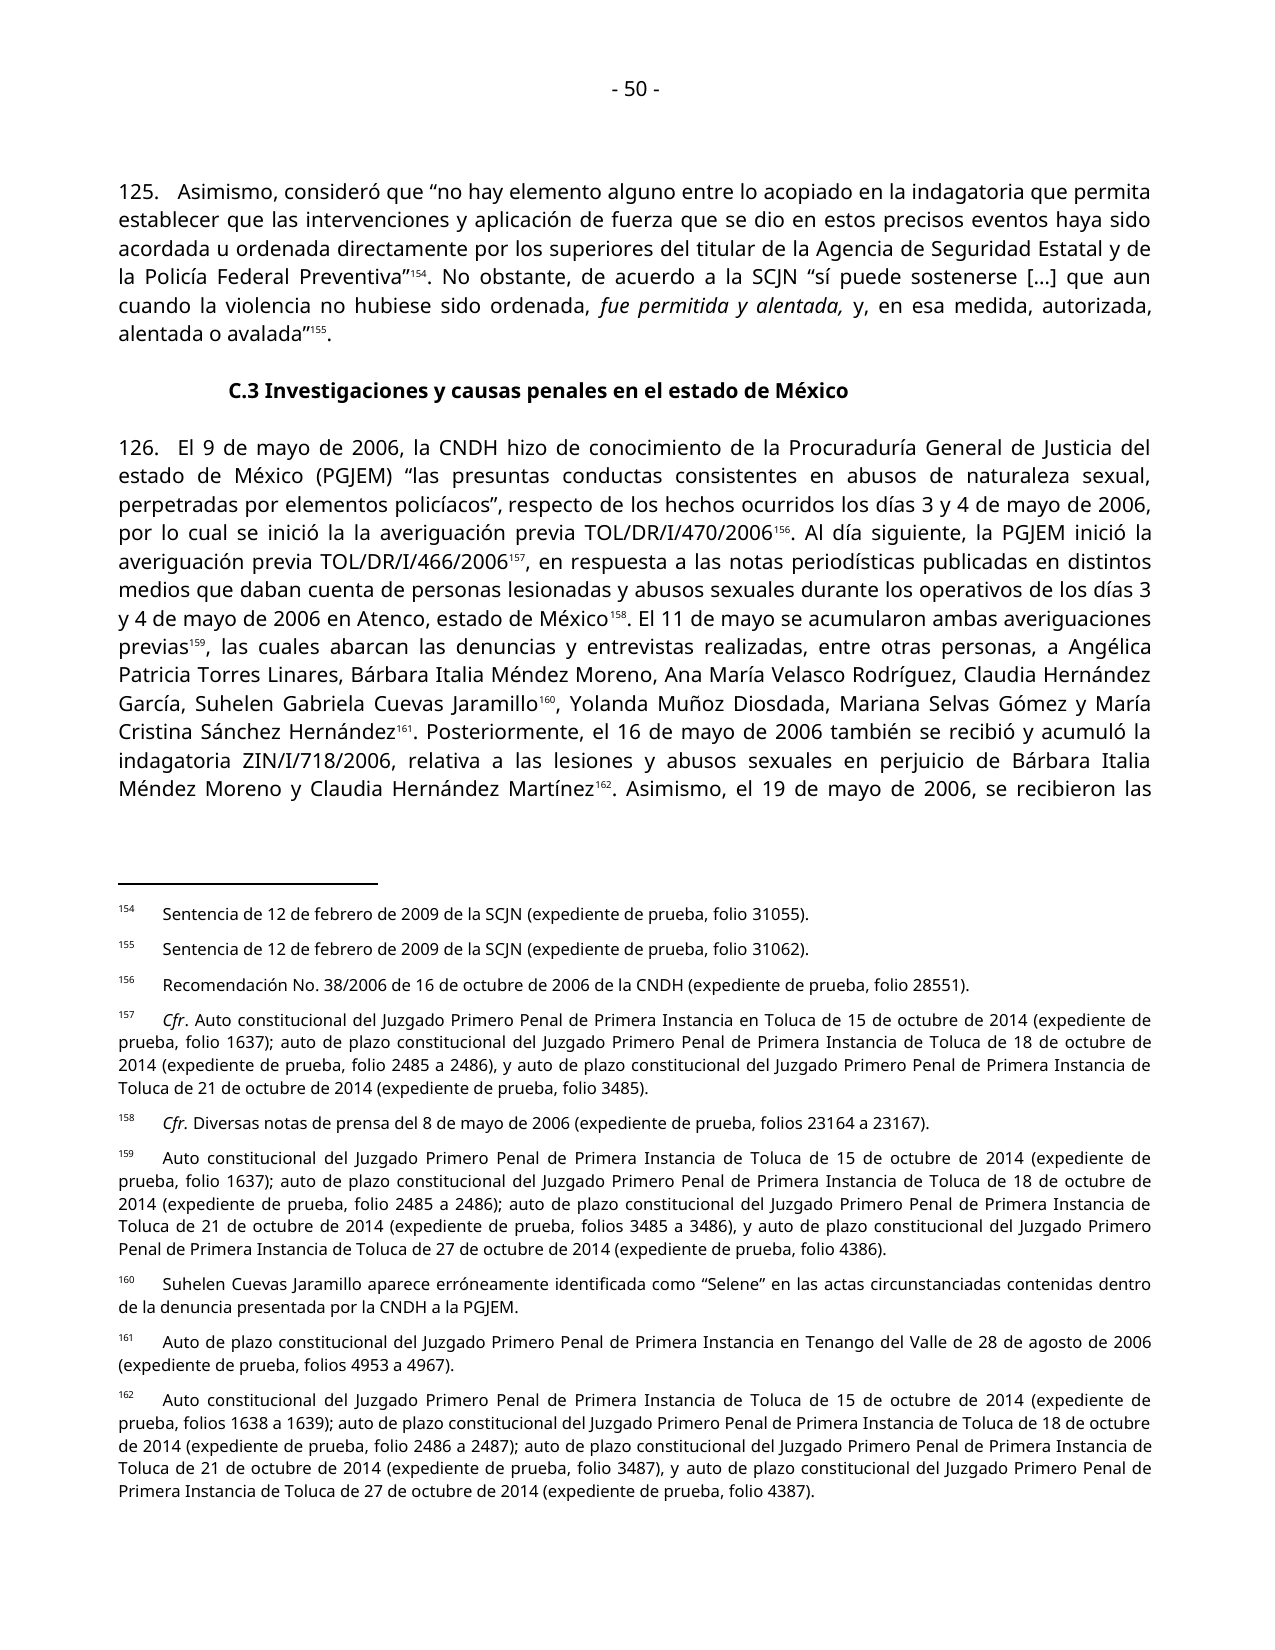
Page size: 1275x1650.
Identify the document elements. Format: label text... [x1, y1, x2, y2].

text Asimismo, consideró que “no hay elemento alguno entre lo acopiado en la indagatoria que permita establecer que las intervenciones y aplicación de fuerza que se dio en estos precisos eventos haya sido acordada u ordenada directamente por los superiores del titular de la Agencia de Seguridad Estatal y de la Policía Federal Preventiva”. No obstante, de acuerdo a la SCJN “sí puede sostenerse […] que aun cuando la violencia no hubiese sido ordenada, fue permitida y alentada, y, en esa medida, autorizada, alentada o avalada”. [118, 177, 1153, 348]
subtitle C.3 Investigaciones y causas penales en el estado de México [228, 376, 1153, 405]
text El 9 de mayo de 2006, la CNDH hizo de conocimiento de la Procuraduría General de Justicia del estado de México (PGJEM) “las presuntas conductas consistentes en abusos de naturaleza sexual, perpetradas por elementos policíacos”, respecto de los hechos ocurridos los días 3 y 4 de mayo de 2006, por lo cual se inició la la averiguación previa TOL/DR/I/470/2006. Al día siguiente, la PGJEM inició la averiguación previa TOL/DR/I/466/2006, en respuesta a las notas periodísticas publicadas en distintos medios que daban cuenta de personas lesionadas y abusos sexuales durante los operativos de los días 3 y 4 de mayo de 2006 en Atenco, estado de México. El 11 de mayo se acumularon ambas averiguaciones previas, las cuales abarcan las denuncias y entrevistas realizadas, entre otras personas, a Angélica Patricia Torres Linares, Bárbara Italia Méndez Moreno, Ana María Velasco Rodríguez, Claudia Hernández García, Suhelen Gabriela Cuevas Jaramillo, Yolanda Muñoz Diosdada, Mariana Selvas Gómez y María Cristina Sánchez Hernández. Posteriormente, el 16 de mayo de 2006 también se recibió y acumuló la indagatoria ZIN/I/718/2006, relativa a las lesiones y abusos sexuales en perjuicio de Bárbara Italia Méndez Moreno y Claudia Hernández Martínez. Asimismo, el 19 de mayo de 2006, se recibieron las denuncias de María Patricia Romero Hernández, Georgina Edith Rosales Gutiérrez y Norma Aidé Jiménez Osorio, las cuales también se agregaron a la averiguación previa TOL/DR/I/466/2006. [118, 433, 1153, 803]
